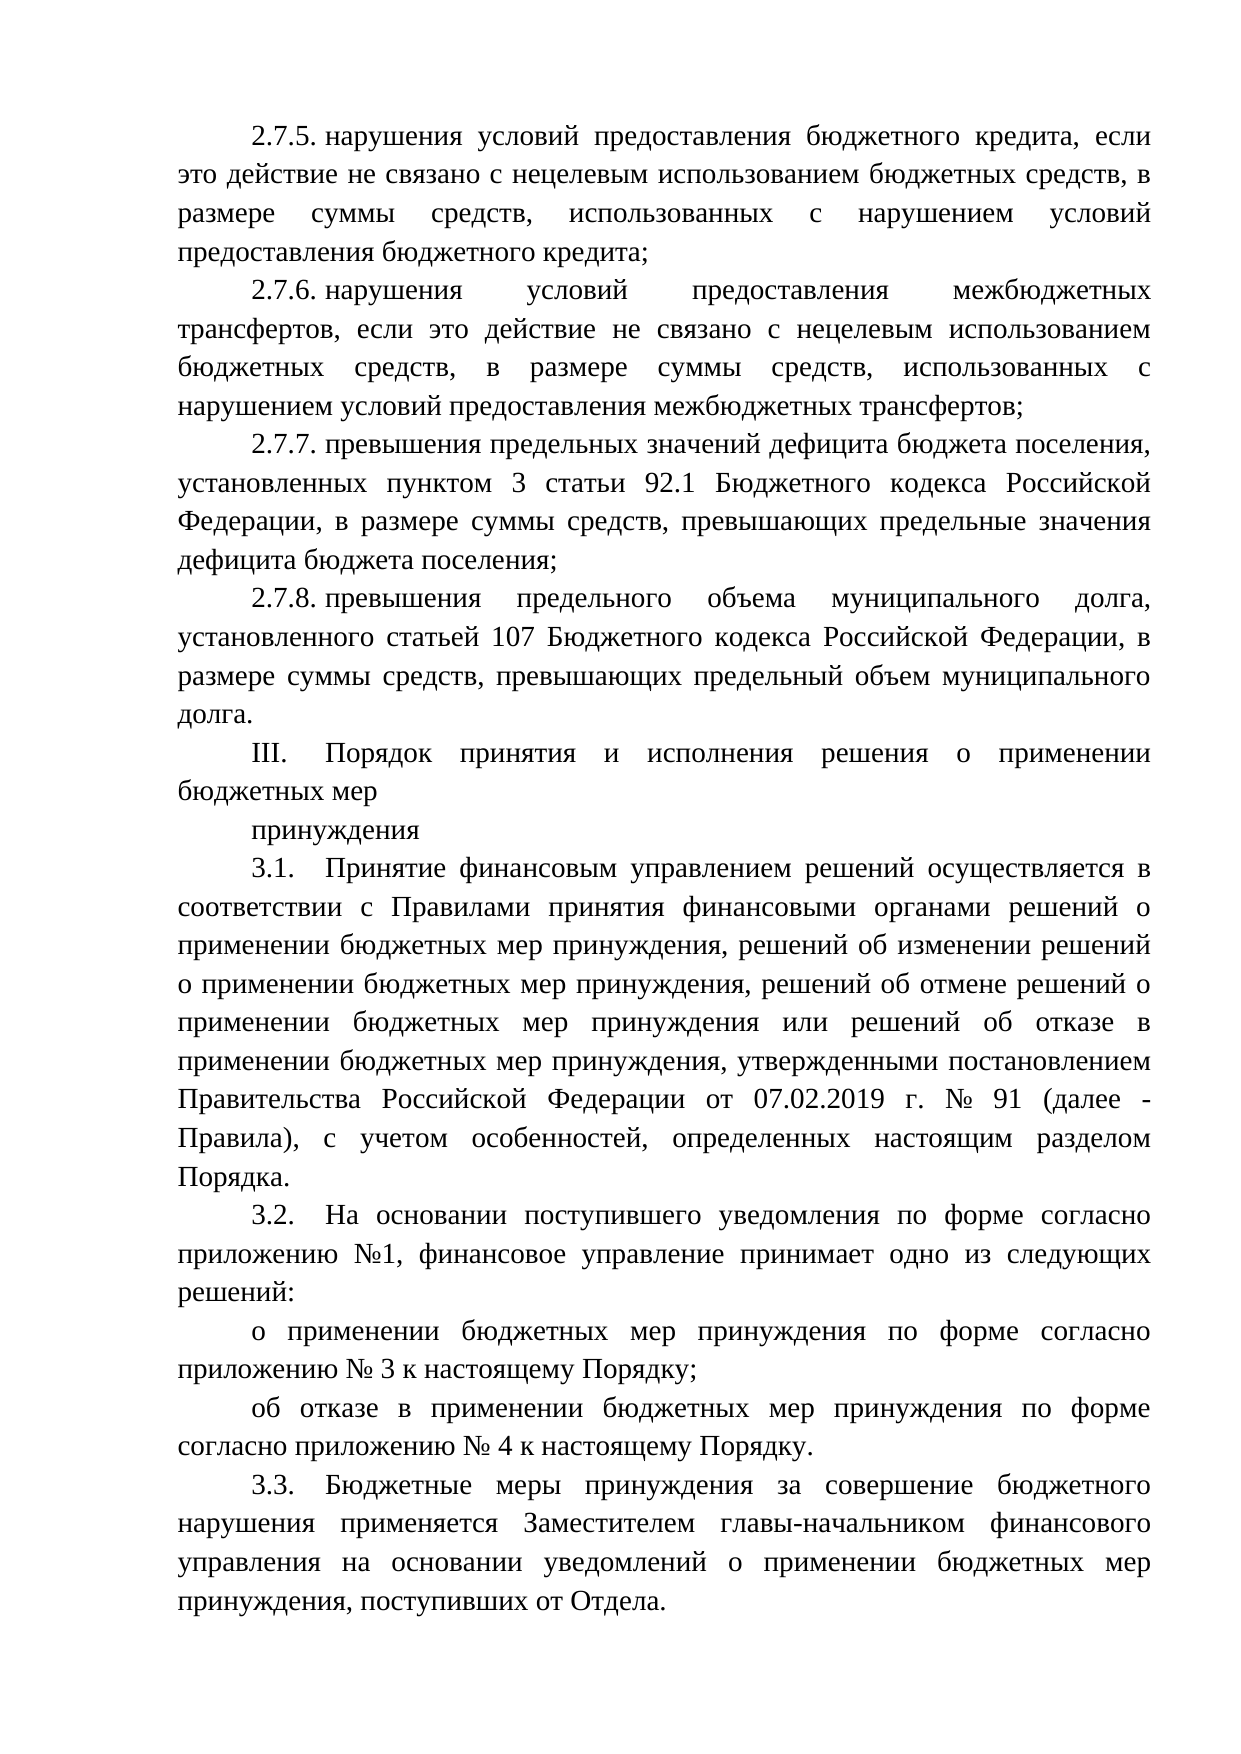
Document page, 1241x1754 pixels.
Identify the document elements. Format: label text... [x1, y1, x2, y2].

text о применении бюджетных мер принуждения по форме согласно приложению № 3 к настоящему Порядку; [177, 1313, 1152, 1385]
text 3.2. На основании поступившего уведомления по форме согласно приложению №1, финансовое управление принимает одно из следующих решений: [177, 1197, 1152, 1308]
text III. Порядок принятия и исполнения решения о применении бюджетных мер [177, 735, 1152, 807]
text об отказе в применении бюджетных мер принуждения по форме согласно приложению № 4 к настоящему Порядку. [177, 1390, 1152, 1462]
text 3.3. Бюджетные меры принуждения за совершение бюджетного нарушения применяется Заместителем главы-начальником финансового управления на основании уведомлений о применении бюджетных мер принуждения, поступивших от Отдела. [177, 1467, 1152, 1616]
text 3.1. Принятие финансовым управлением решений осуществляется в соответствии с Правилами принятия финансовыми органами решений о применении бюджетных мер принуждения, решений об изменении решений о применении бюджетных мер принуждения, решений об отмене решений о применении бюджетных мер принуждения или решений об отказе в применении бюджетных мер принуждения, утвержденными постановлением Правительства Российской Федерации от 07.02.2019 г. № 91 (далее - Правила), с учетом особенностей, определенных настоящим разделом Порядка. [177, 850, 1152, 1192]
text 2.7.5. нарушения условий предоставления бюджетного кредита, если это действие не связано с нецелевым использованием бюджетных средств, в размере суммы средств, использованных с нарушением условий предоставления бюджетного кредита; [177, 118, 1152, 267]
text принуждения [177, 812, 1152, 845]
text 2.7.8. превышения предельного объема муниципального долга, установленного статьей 107 Бюджетного кодекса Российской Федерации, в размере суммы средств, превышающих предельный объем муниципального долга. [177, 581, 1152, 730]
text 2.7.7. превышения предельных значений дефицита бюджета поселения, установленных пунктом 3 статьи 92.1 Бюджетного кодекса Российской Федерации, в размере суммы средств, превышающих предельные значения дефицита бюджета поселения; [177, 426, 1152, 576]
text 2.7.6. нарушения условий предоставления межбюджетных трансфертов, если это действие не связано с нецелевым использованием бюджетных средств, в размере суммы средств, использованных с нарушением условий предоставления межбюджетных трансфертов; [177, 272, 1152, 421]
